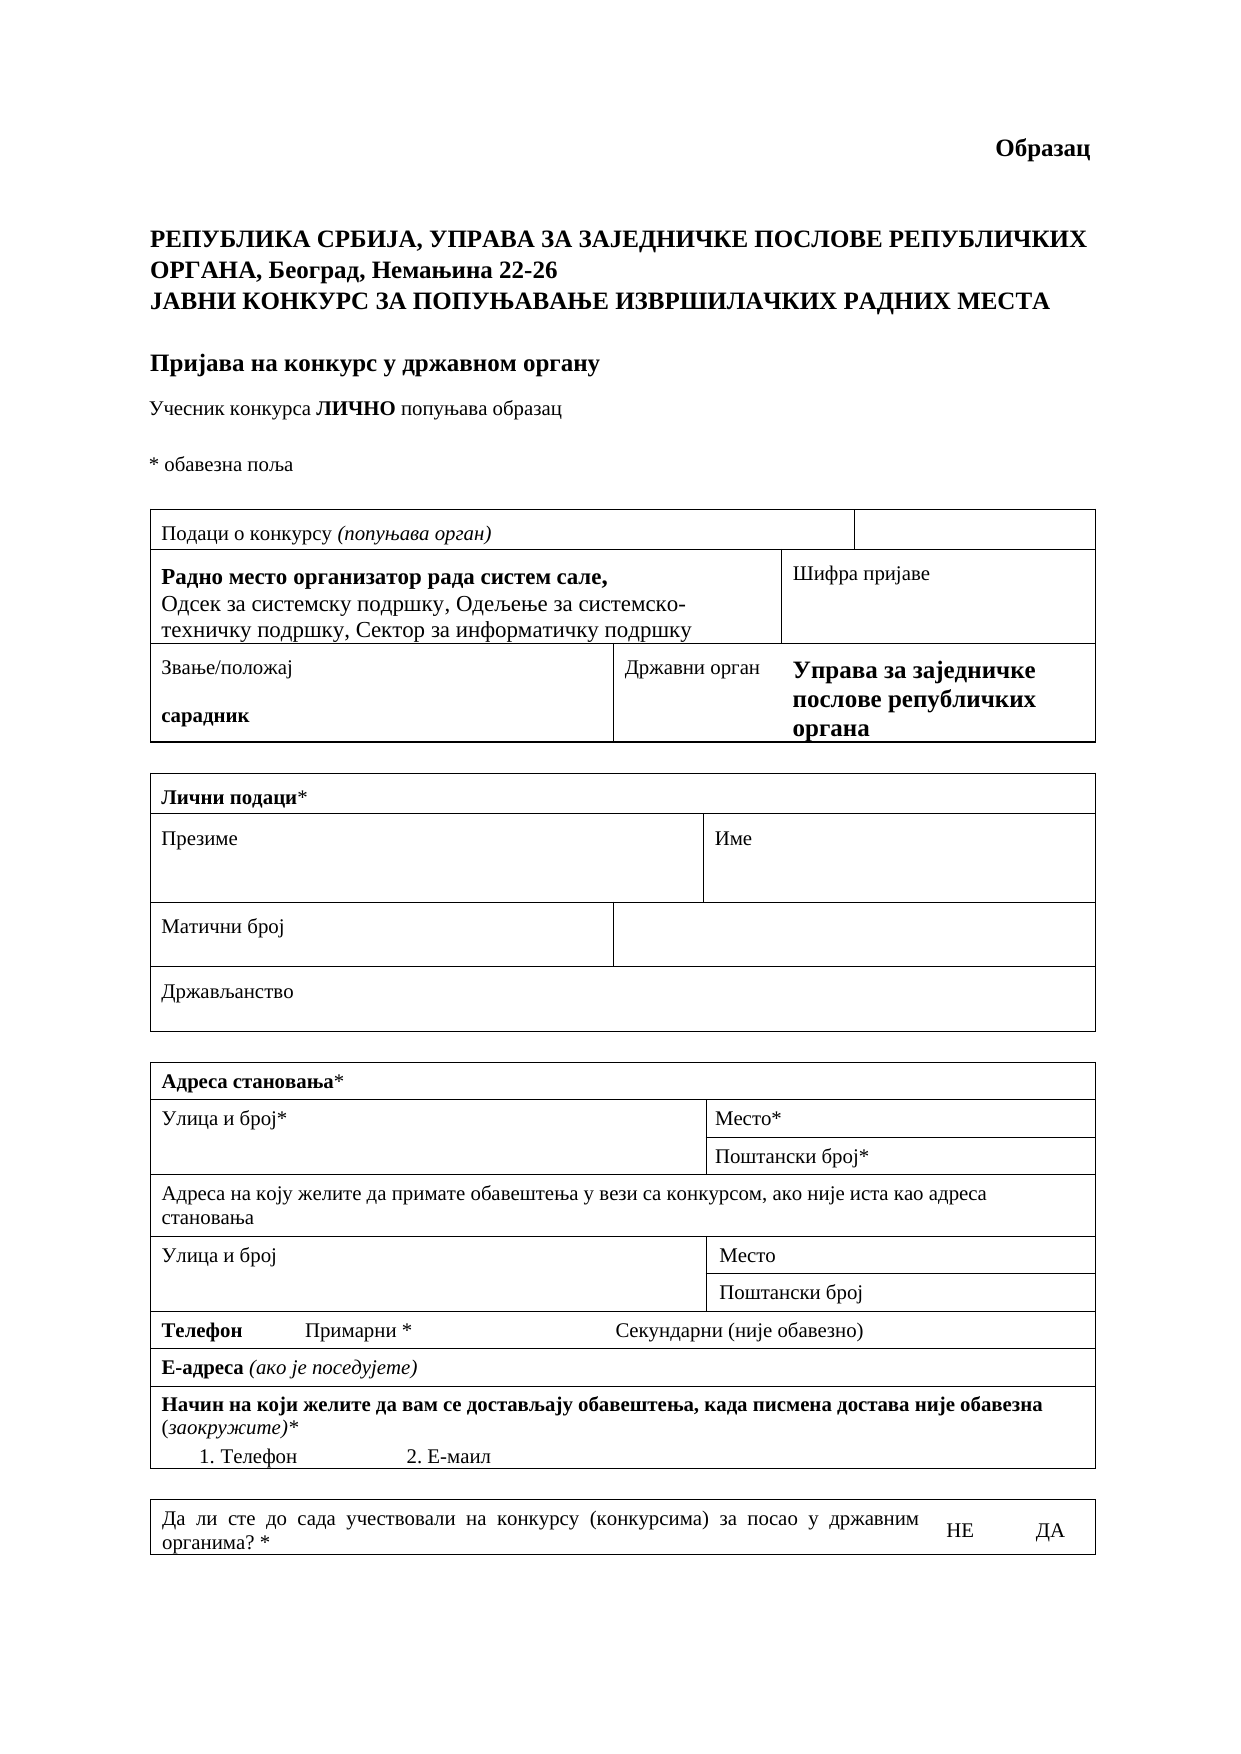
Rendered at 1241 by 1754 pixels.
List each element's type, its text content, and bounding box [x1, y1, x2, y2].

table_header ДА [1035, 1500, 1095, 1554]
table_header Да ли сте до сада учествовали на конкурсу (конкурсима) за посао у државним органима? * [151, 1500, 945, 1554]
table_cell Поштански број [707, 1274, 1095, 1311]
text * обавезна поља [148, 452, 1097, 476]
text Пријава на конкурс у државном органу [150, 348, 1097, 377]
table_cell Улица и број [151, 1237, 706, 1311]
table_cell Место* [707, 1100, 1095, 1137]
table_cell Држављанство [151, 967, 614, 1031]
table_header [782, 510, 854, 549]
table_cell Управа за заједничке послове републичких органа [782, 644, 1095, 741]
table_cell Државни орган [614, 644, 782, 741]
table_cell Улица и број* [151, 1100, 706, 1174]
table_cell Начин на који желите да вам се достављају обавештења, када писмена достава није обавезна (заокружите)* 1. Телефон 2. Е-маил [151, 1387, 1095, 1468]
table_header Подаци о конкурсу (попуњава орган) [151, 510, 614, 549]
table_header [855, 510, 1095, 549]
table_cell [614, 814, 703, 902]
table_header [614, 774, 1095, 813]
table_header [614, 510, 782, 549]
table_cell Презиме [151, 814, 614, 902]
text РЕПУБЛИКА СРБИЈА, УПРАВА ЗА ЗАЈЕДНИЧКЕ ПОСЛОВЕ РЕПУБЛИЧКИХ ОРГАНА, Београд, Немањина 22-26 [150, 224, 1200, 284]
table_cell Поштански број* [707, 1138, 1095, 1174]
table_cell Адреса на коју желите да примате обавештења у вези са конкурсом, ако није иста као адреса становања [151, 1175, 1095, 1236]
text Образац [150, 133, 1090, 162]
table_cell Е-адреса (ако је поседујете) [151, 1349, 1095, 1386]
table_cell Шифра пријаве [782, 550, 1095, 643]
table_cell Матични број [151, 903, 613, 966]
table_cell [614, 967, 1095, 1031]
text Учесник конкурса ЛИЧНО попуњава образац [148, 396, 1097, 420]
table_cell Место [707, 1237, 1095, 1273]
table_header Лични подаци* [151, 774, 614, 813]
table_header Адреса становања* [151, 1063, 1095, 1099]
table_header НЕ [945, 1500, 1035, 1554]
table_cell Име [704, 814, 1095, 902]
text ЈАВНИ КОНКУРС ЗА ПОПУЊАВАЊЕ ИЗВРШИЛАЧКИХ РАДНИХ МЕСТА [150, 286, 1097, 315]
table_cell Телефон Примарни * Секундарни (није обавезно) [151, 1312, 1095, 1348]
table_cell Радно место организатор рада систем сале, Одсек за системску подршку, Одељење за системско-техничку подршку, Сектор за информатичку подршку [151, 550, 781, 643]
table_cell [614, 903, 1095, 966]
table_cell Звање/положај сарадник [151, 644, 613, 741]
